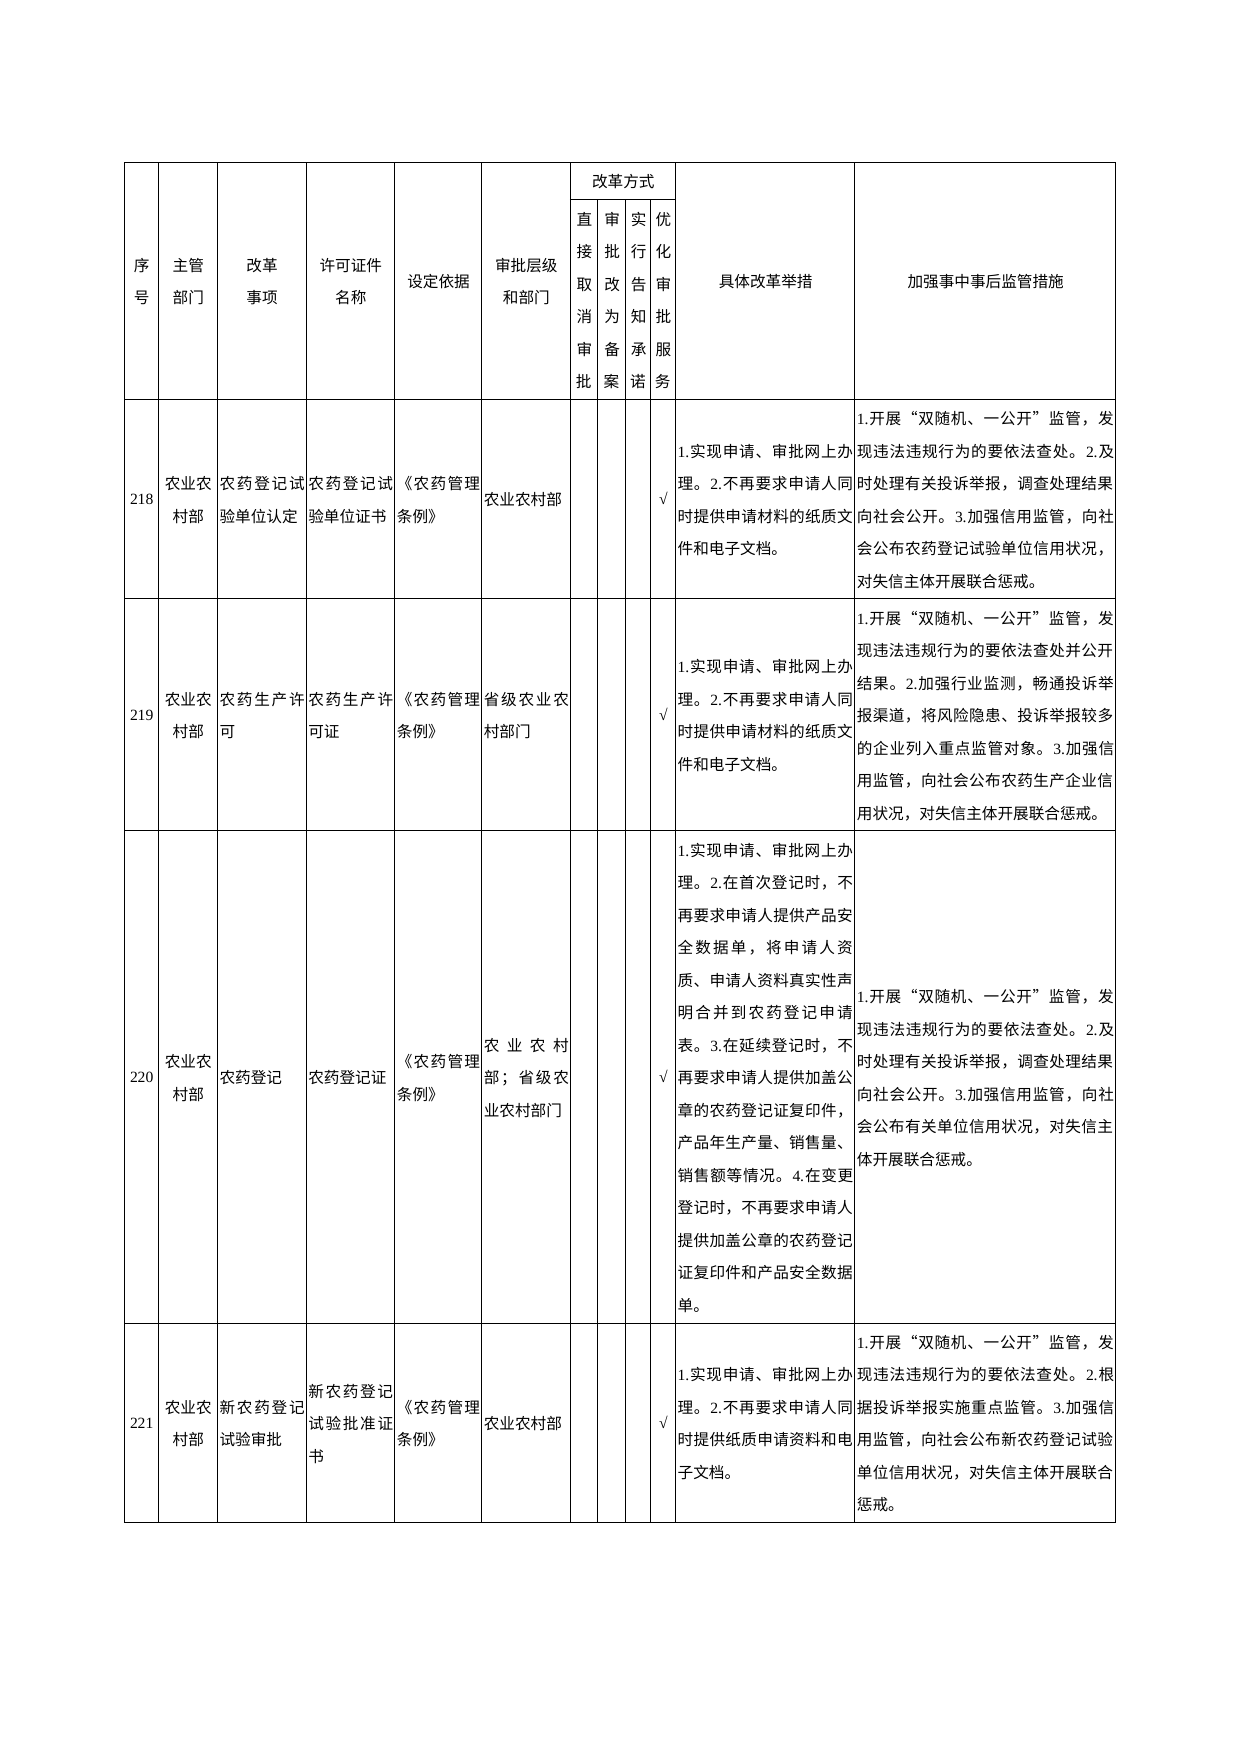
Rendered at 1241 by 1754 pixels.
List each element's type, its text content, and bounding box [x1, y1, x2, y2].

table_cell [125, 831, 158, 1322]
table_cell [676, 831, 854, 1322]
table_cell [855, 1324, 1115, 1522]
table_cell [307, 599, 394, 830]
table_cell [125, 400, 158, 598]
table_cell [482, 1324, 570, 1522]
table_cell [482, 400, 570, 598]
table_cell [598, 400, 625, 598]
table_header 具体改革举措 [676, 163, 854, 399]
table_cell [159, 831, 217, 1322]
table_header 许可证件 名称 [307, 163, 394, 399]
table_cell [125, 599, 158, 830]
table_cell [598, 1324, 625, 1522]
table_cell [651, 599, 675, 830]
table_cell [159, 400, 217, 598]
table_header 改革方式 [571, 163, 675, 199]
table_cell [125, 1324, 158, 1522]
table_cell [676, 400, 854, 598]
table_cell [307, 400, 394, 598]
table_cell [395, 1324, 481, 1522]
table_header 改革 事项 [218, 163, 306, 399]
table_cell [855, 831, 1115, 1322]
table_cell 优化审批服务 [651, 200, 675, 399]
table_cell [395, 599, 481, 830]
table_cell 直接取消审批 [571, 200, 597, 399]
table_cell 审批改为备案 [598, 200, 625, 399]
table_cell 实行告知承诺 [626, 200, 650, 399]
table_header 审批层级 和部门 [482, 163, 570, 399]
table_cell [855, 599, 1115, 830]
table_header 设定依据 [395, 163, 481, 399]
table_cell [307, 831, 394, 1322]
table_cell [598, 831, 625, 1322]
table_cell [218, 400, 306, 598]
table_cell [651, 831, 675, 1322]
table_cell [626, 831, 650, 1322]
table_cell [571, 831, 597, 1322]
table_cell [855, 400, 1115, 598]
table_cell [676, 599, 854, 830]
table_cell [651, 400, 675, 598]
table_header 加强事中事后监管措施 [855, 163, 1115, 399]
table_header 主管 部门 [159, 163, 217, 399]
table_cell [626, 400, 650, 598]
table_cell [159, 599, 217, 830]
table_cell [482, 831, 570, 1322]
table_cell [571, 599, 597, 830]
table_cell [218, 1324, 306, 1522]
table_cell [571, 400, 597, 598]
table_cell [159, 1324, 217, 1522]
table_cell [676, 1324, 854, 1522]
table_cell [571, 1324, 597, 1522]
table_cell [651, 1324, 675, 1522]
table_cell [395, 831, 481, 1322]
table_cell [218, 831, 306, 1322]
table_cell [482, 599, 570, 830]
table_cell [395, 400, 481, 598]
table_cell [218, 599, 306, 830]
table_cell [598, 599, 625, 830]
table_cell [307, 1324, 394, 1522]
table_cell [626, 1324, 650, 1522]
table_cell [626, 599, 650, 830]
table_header 序号 [125, 163, 158, 399]
